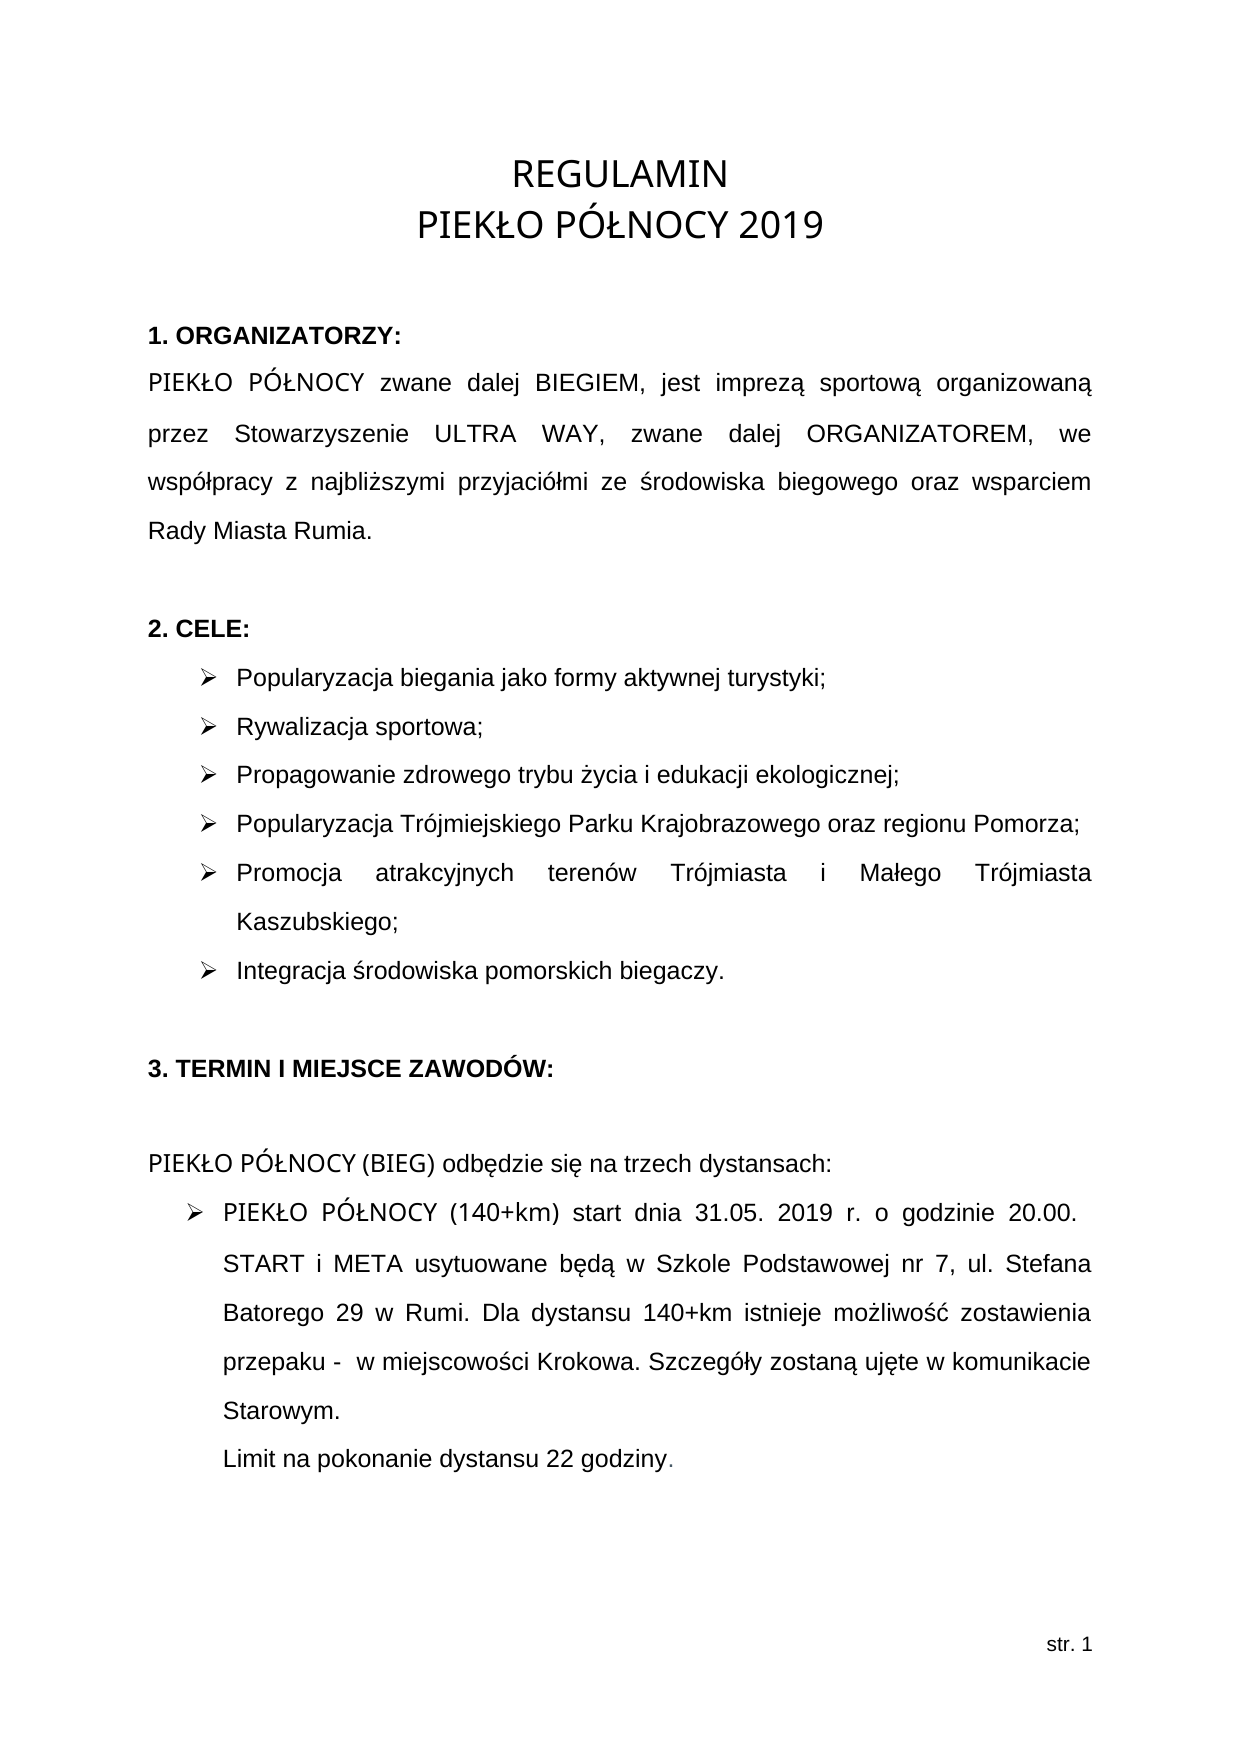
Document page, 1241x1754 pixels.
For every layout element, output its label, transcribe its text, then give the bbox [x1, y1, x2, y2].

list Promocja atrakcyjnych terenów Trójmiasta i Małego Trójmiasta Kaszubskiego; [199, 838, 1093, 936]
text 1. ORGANIZATORZY: [148, 301, 1093, 349]
list Limit na pokonanie dystansu 22 godziny. [223, 1424, 1093, 1473]
text PIEKŁO PÓŁNOCY 2019 [148, 199, 1093, 250]
list Propagowanie zdrowego trybu życia i edukacji ekologicznej; [199, 740, 1093, 789]
list PIEKŁO PÓŁNOCY (140+km) start dnia 31.05. 2019 r. o godzinie 20.00. START i META usytuowane będą w Szkole Podstawowej nr 7, ul. Stefana Batorego 29 w Rumi. Dla dystansu 140+km istnieje możliwość zostawienia przepaku - w miejscowości Krokowa. Szczegóły zostaną ujęte w komunikacie Starowym. [185, 1180, 1093, 1424]
text REGULAMIN [148, 148, 1093, 199]
text 2. CELE: [148, 594, 1093, 643]
text 3. TERMIN I MIEJSCE ZAWODÓW: [148, 1033, 1093, 1082]
list Popularyzacja biegania jako formy aktywnej turystyki; [199, 643, 1093, 692]
list Rywalizacja sportowa; [199, 692, 1093, 740]
list Popularyzacja Trójmiejskiego Parku Krajobrazowego oraz regionu Pomorza; [199, 789, 1093, 838]
list Integracja środowiska pomorskich biegaczy. [199, 936, 1093, 985]
text PIEKŁO PÓŁNOCY (BIEG) odbędzie się na trzech dystansach: [148, 1131, 1093, 1180]
text PIEKŁO PÓŁNOCY zwane dalej BIEGIEM, jest imprezą sportową organizowaną przez Stowarzyszenie ULTRA WAY, zwane dalej ORGANIZATOREM, we współpracy z najbliższymi przyjaciółmi ze środowiska biegowego oraz wsparciem Rady Miasta Rumia. [148, 349, 1093, 545]
